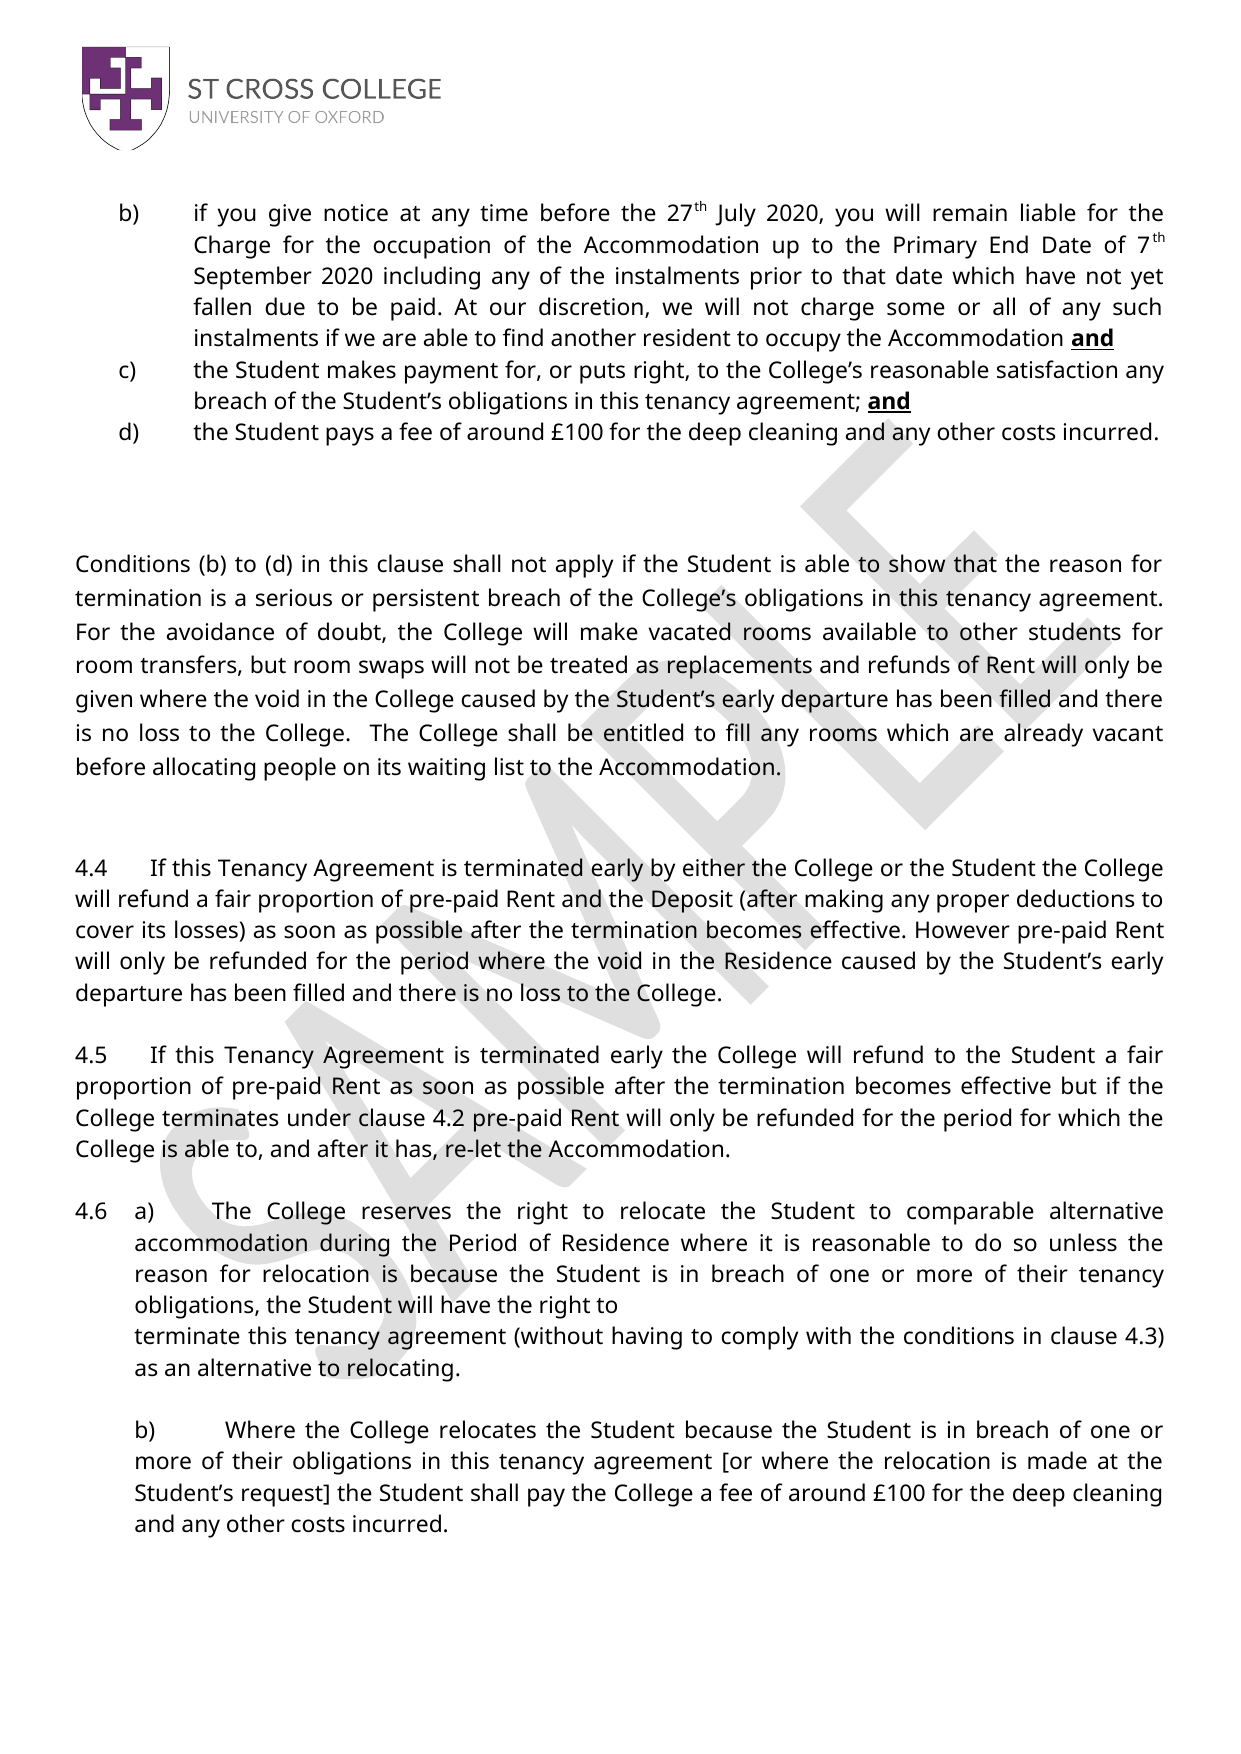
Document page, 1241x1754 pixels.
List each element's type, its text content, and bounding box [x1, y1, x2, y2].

list the Student makes payment for, or puts right, to the College’s reasonable satisfaction any breach of the Student’s obligations in this tenancy agreement; and [118, 354, 1165, 416]
text terminate this tenancy agreement (without having to comply with the conditions in clause 4.3) as an alternative to relocating. [134, 1320, 1165, 1383]
list the Student pays a fee of around £100 for the deep cleaning and any other costs incurred. [118, 416, 1165, 447]
picture [81, 46, 441, 151]
list if you give notice at any time before the 27th July 2020, you will remain liable for the Charge for the occupation of the Accommodation up to the Primary End Date of 7th September 2020 including any of the instalments prior to that date which have not yet fallen due to be paid. At our discretion, we will not charge some or all of any such instalments if we are able to find another resident to occupy the Accommodation and [118, 197, 1165, 354]
list If this Tenancy Agreement is terminated early the College will refund to the Student a fair proportion of pre-paid Rent as soon as possible after the termination becomes effective but if the College terminates under clause 4.2 pre-paid Rent will only be refunded for the period for which the College is able to, and after it has, re-let the Accommodation. [75, 1039, 1165, 1164]
text Conditions (b) to (d) in this clause shall not apply if the Student is able to show that the reason for termination is a serious or persistent breach of the College’s obligations in this tenancy agreement. For the avoidance of doubt, the College will make vacated rooms available to other students for room transfers, but room swaps will not be treated as replacements and refunds of Rent will only be given where the void in the College caused by the Student’s early departure has been filled and there is no loss to the College. The College shall be entitled to fill any rooms which are already vacant before allocating people on its waiting list to the Accommodation. [75, 548, 1165, 782]
list If this Tenancy Agreement is terminated early by either the College or the Student the College will refund a fair proportion of pre-paid Rent and the Deposit (after making any proper deductions to cover its losses) as soon as possible after the termination becomes effective. However pre-paid Rent will only be refunded for the period where the void in the Residence caused by the Student’s early departure has been filled and there is no loss to the College. [75, 852, 1165, 1008]
list Where the College relocates the Student because the Student is in breach of one or more of their obligations in this tenancy agreement [or where the relocation is made at the Student’s request] the Student shall pay the College a fee of around £100 for the deep cleaning and any other costs incurred. [134, 1414, 1165, 1539]
list a) The College reserves the right to relocate the Student to comparable alternative accommodation during the Period of Residence where it is reasonable to do so unless the reason for relocation is because the Student is in breach of one or more of their tenancy obligations, the Student will have the right to [75, 1195, 1165, 1320]
